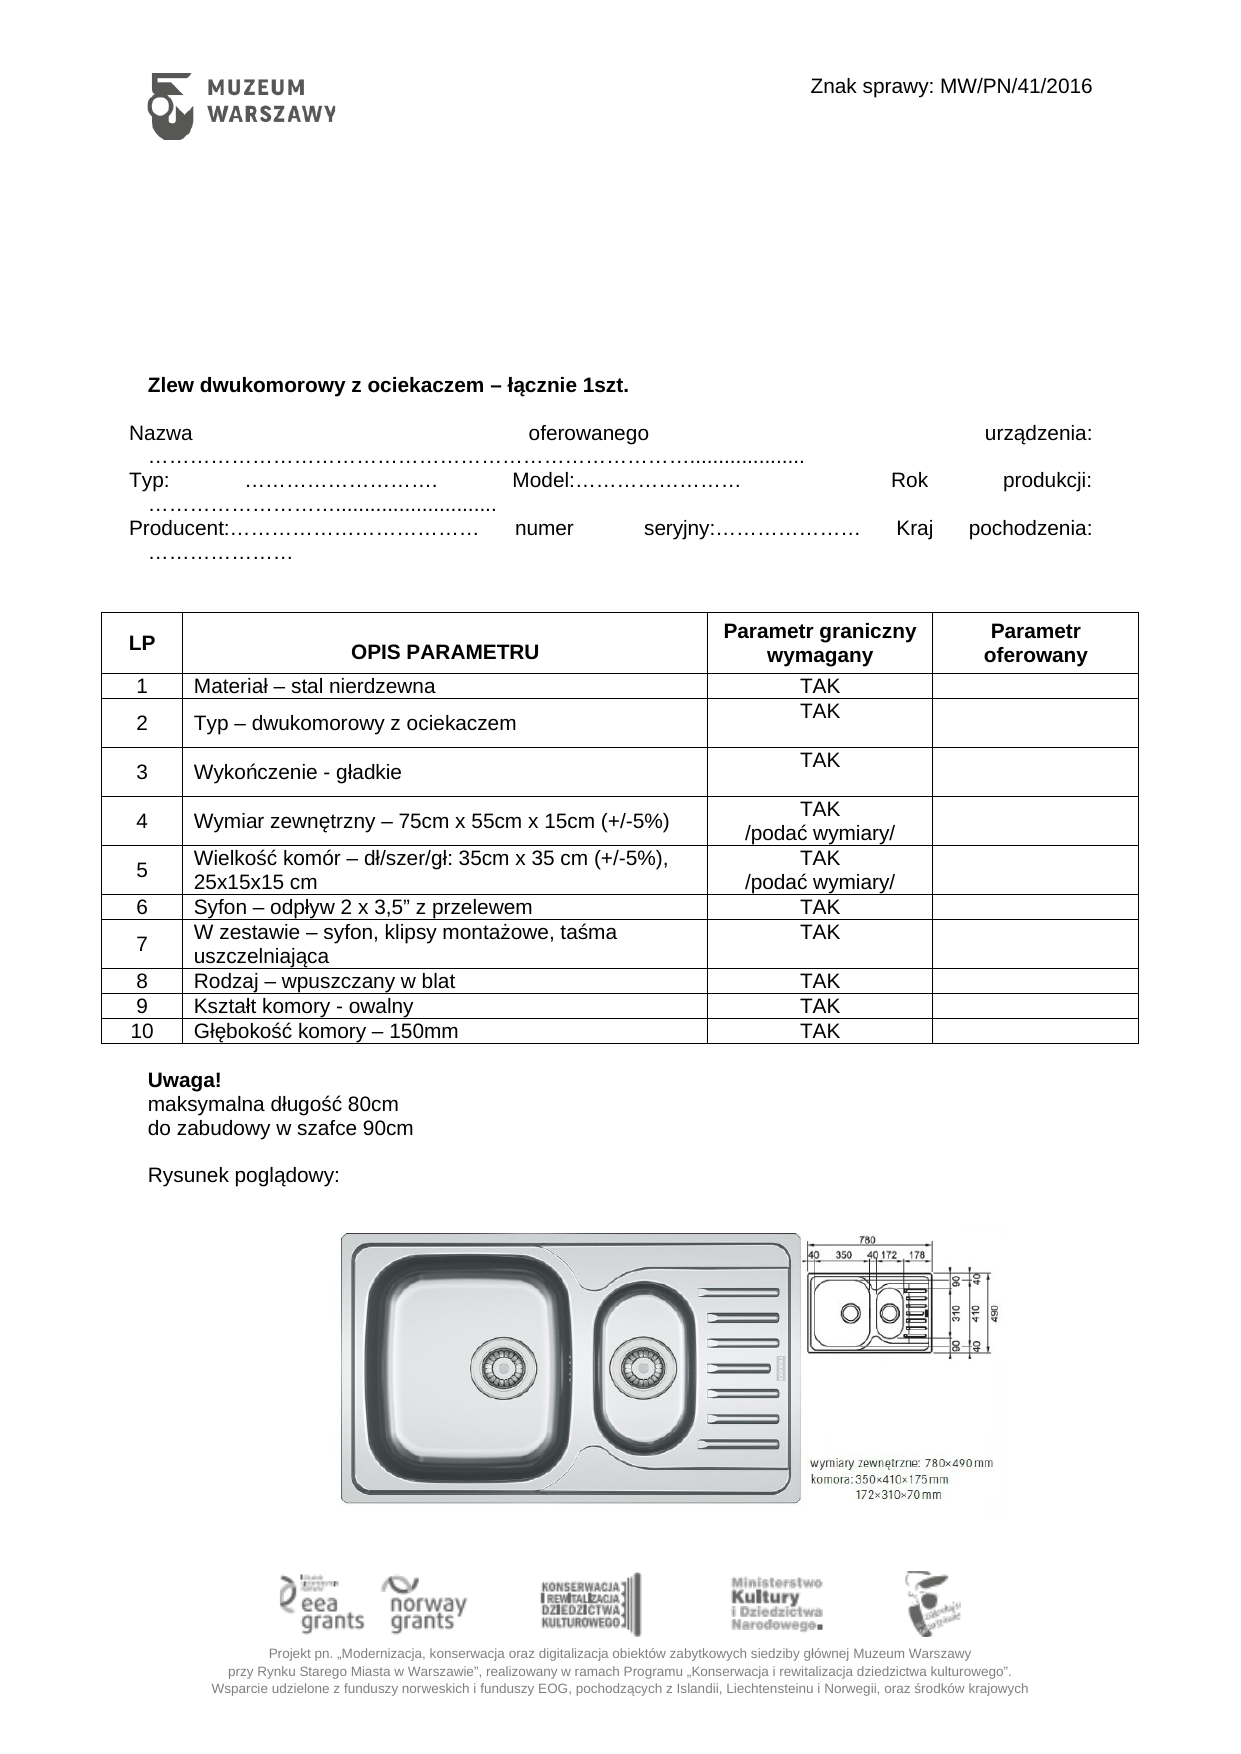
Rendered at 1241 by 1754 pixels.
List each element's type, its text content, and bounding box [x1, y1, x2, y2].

table_cell TAK [708, 674, 932, 698]
table_cell TAK /podać wymiary/ [708, 846, 932, 893]
table_cell TAK [708, 748, 932, 796]
table_cell 10 [102, 1019, 182, 1042]
text do zabudowy w szafce 90cm [148, 1115, 1093, 1139]
table_cell Kształt komory - owalny [183, 994, 707, 1017]
table_header Parametr oferowany [933, 613, 1138, 673]
table_cell [933, 920, 1138, 967]
table_cell [933, 1019, 1138, 1042]
table_cell TAK [708, 969, 932, 992]
table_cell 3 [102, 748, 182, 796]
table_cell TAK [708, 920, 932, 967]
text Nazwa oferowanego urządzenia: …………………………………………………………………….................... [129, 420, 1093, 468]
table_cell [933, 994, 1138, 1017]
picture [334, 1226, 1003, 1518]
table_cell 6 [102, 895, 182, 918]
table_cell Materiał – stal nierdzewna [183, 674, 707, 698]
table_cell Rodzaj – wpuszczany w blat [183, 969, 707, 992]
table_header OPIS PARAMETRU [183, 613, 707, 673]
table_cell [933, 895, 1138, 918]
table_cell TAK [708, 895, 932, 918]
text Zlew dwukomorowy z ociekaczem – łącznie 1szt. [148, 372, 1093, 396]
text Typ: ………………………. Model:…………………… Rok produkcji:………………………............................ [129, 468, 1093, 516]
table_cell 1 [102, 674, 182, 698]
table_cell Wykończenie - gładkie [183, 748, 707, 796]
table_cell Syfon – odpływ 2 x 3,5” z przelewem [183, 895, 707, 918]
table_cell 9 [102, 994, 182, 1017]
table_cell TAK [708, 699, 932, 747]
table_cell [933, 797, 1138, 844]
table_cell 7 [102, 920, 182, 967]
table_cell [933, 969, 1138, 992]
table_cell [933, 748, 1138, 796]
table_cell 5 [102, 846, 182, 893]
table_cell Głębokość komory – 150mm [183, 1019, 707, 1042]
table_cell 2 [102, 699, 182, 747]
table_cell Wymiar zewnętrzny – 75cm x 55cm x 15cm (+/-5%) [183, 797, 707, 844]
text Producent:……………………………… numer seryjny:………………… Kraj pochodzenia: ………………… [129, 516, 1093, 564]
text maksymalna długość 80cm [148, 1091, 1093, 1115]
text Uwaga! [148, 1067, 1093, 1091]
table_cell TAK /podać wymiary/ [708, 797, 932, 844]
table_cell Typ – dwukomorowy z ociekaczem [183, 699, 707, 747]
table_cell TAK [708, 994, 932, 1017]
table_cell [933, 674, 1138, 698]
table_cell [933, 846, 1138, 893]
table_header LP [102, 613, 182, 673]
table_cell Wielkość komór – dł/szer/gł: 35cm x 35 cm (+/-5%), 25x15x15 cm [183, 846, 707, 893]
table_cell TAK [708, 1019, 932, 1042]
text Rysunek poglądowy: [148, 1163, 1093, 1187]
table_cell 8 [102, 969, 182, 992]
table_header Parametr graniczny wymagany [708, 613, 932, 673]
table_cell [933, 699, 1138, 747]
table_cell W zestawie – syfon, klipsy montażowe, taśma uszczelniająca [183, 920, 707, 967]
table_cell 4 [102, 797, 182, 844]
